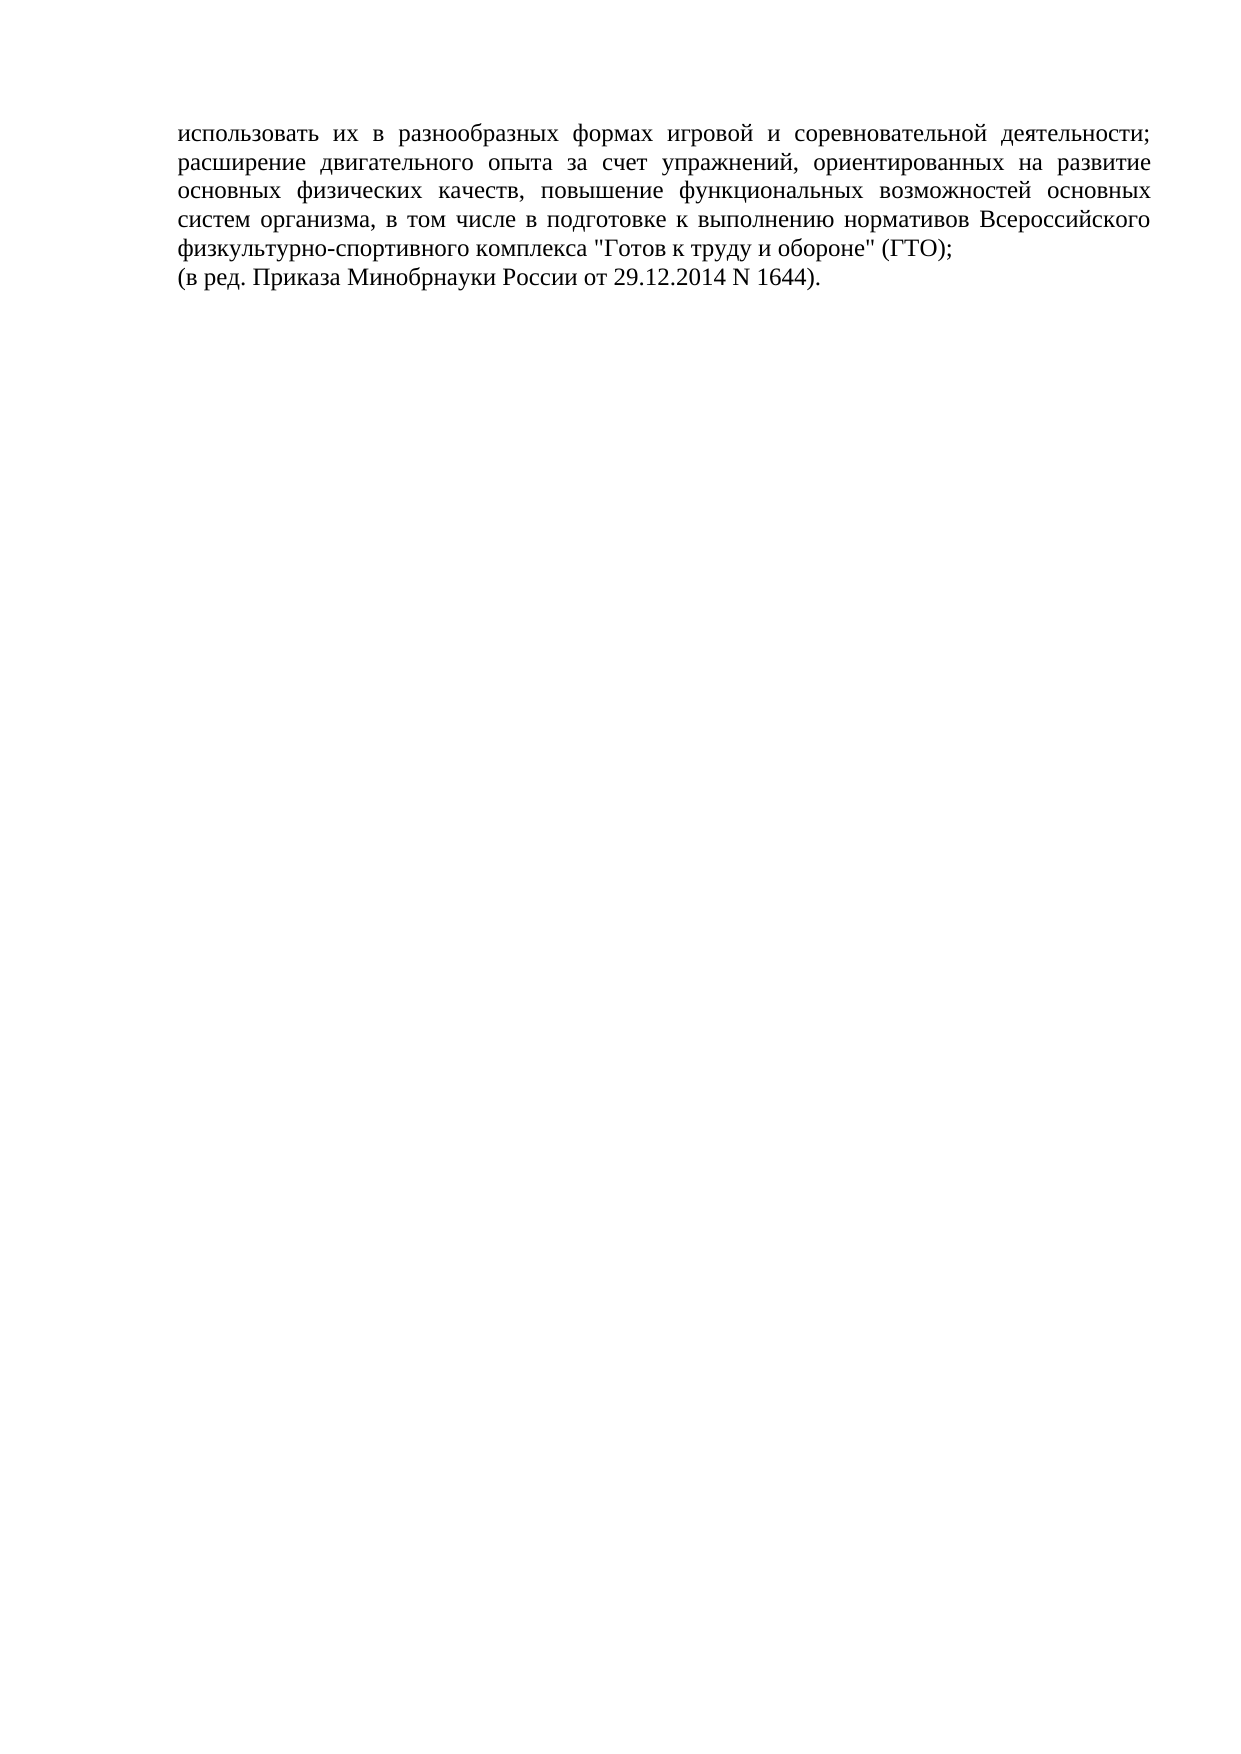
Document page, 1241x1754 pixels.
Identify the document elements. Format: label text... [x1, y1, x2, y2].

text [177, 118, 1152, 262]
text (в ред. Приказа Минобрнауки России от 29.12.2014 N 1644). [177, 262, 1152, 291]
